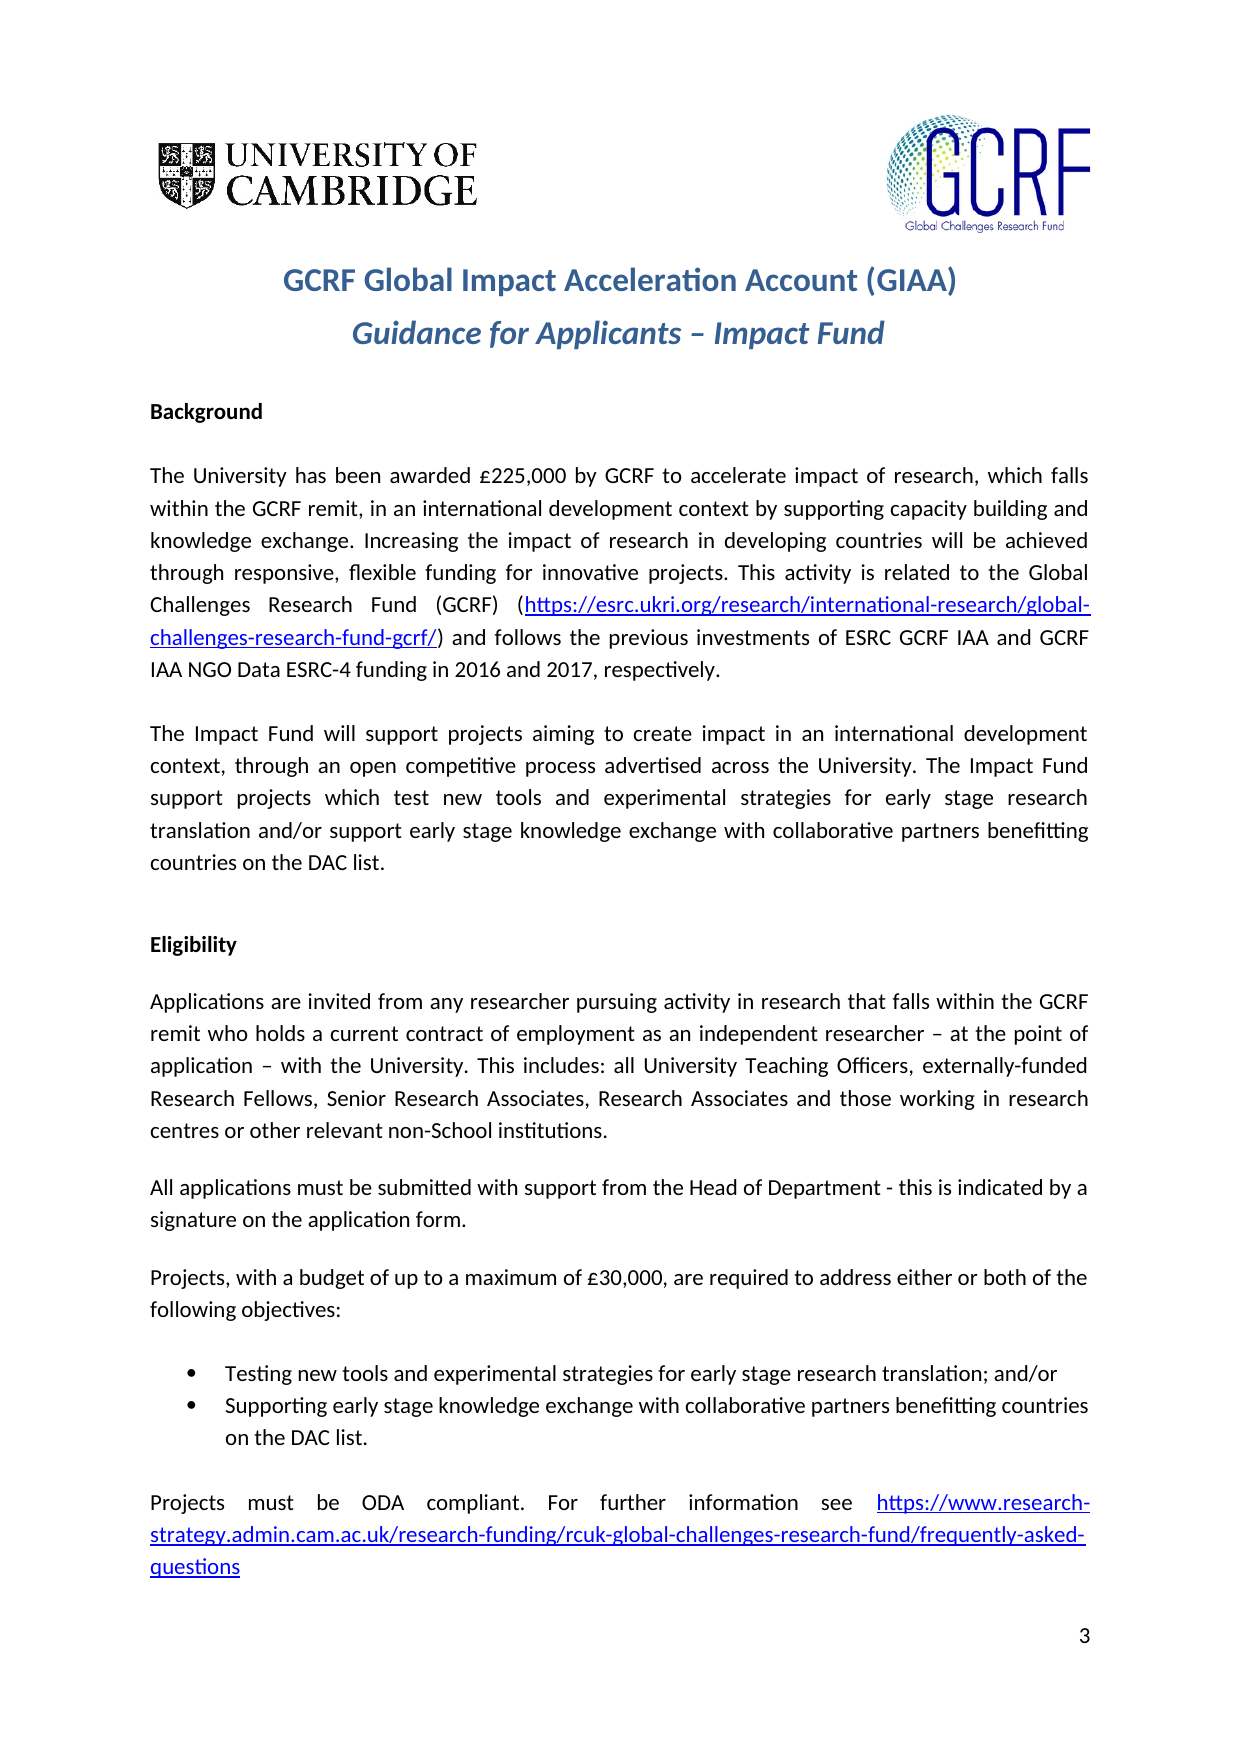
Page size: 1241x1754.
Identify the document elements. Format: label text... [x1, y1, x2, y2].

subtitle Guidance for Applicants – Impact Fund [150, 312, 1090, 353]
subtitle Eligibility [150, 930, 1090, 958]
list Projects, with a budget of up to a maximum of £30,000, are required to address either or both of the following objectives: [150, 1263, 1090, 1323]
list Supporting early stage knowledge exchange with collaborative partners benefitting countries on the DAC list. [187, 1391, 1090, 1452]
list Projects must be ODA compliant. For further information see https://www.research-strategy.admin.cam.ac.uk/research-funding/rcuk-global-challenges-research-fund/frequently-asked-questions [150, 1488, 1090, 1580]
list The Impact Fund will support projects aiming to create impact in an international development context, through an open competitive process advertised across the University. The Impact Fund support projects which test new tools and experimental strategies for early stage research translation and/or support early stage knowledge exchange with collaborative partners benefitting countries on the DAC list. [150, 719, 1090, 876]
list The University has been awarded £225,000 by GCRF to accelerate impact of research, which falls within the GCRF remit, in an international development context by supporting capacity building and knowledge exchange. Increasing the impact of research in developing countries will be achieved through responsive, flexible funding for innovative projects. This activity is related to the Global Challenges Research Fund (GCRF) (https://esrc.ukri.org/research/international-research/global-challenges-research-fund-gcrf/) and follows the previous investments of ESRC GCRF IAA and GCRF IAA NGO Data ESRC-4 funding in 2016 and 2017, respectively. [150, 462, 1090, 683]
list Background [150, 397, 1090, 425]
text All applications must be submitted with support from the Head of Department - this is indicated by a signature on the application form. [150, 1173, 1090, 1233]
list Testing new tools and experimental strategies for early stage research translation; and/or [187, 1359, 1090, 1387]
subtitle GCRF Global Impact Acceleration Account (GIAA) [150, 259, 1090, 299]
picture [150, 137, 485, 212]
picture [886, 115, 1091, 233]
text Applications are invited from any researcher pursuing activity in research that falls within the GCRF remit who holds a current contract of employment as an independent researcher – at the point of application – with the University. This includes: all University Teaching Officers, externally-funded Research Fellows, Senior Research Associates, Research Associates and those working in research centres or other relevant non-School institutions. [150, 987, 1090, 1144]
